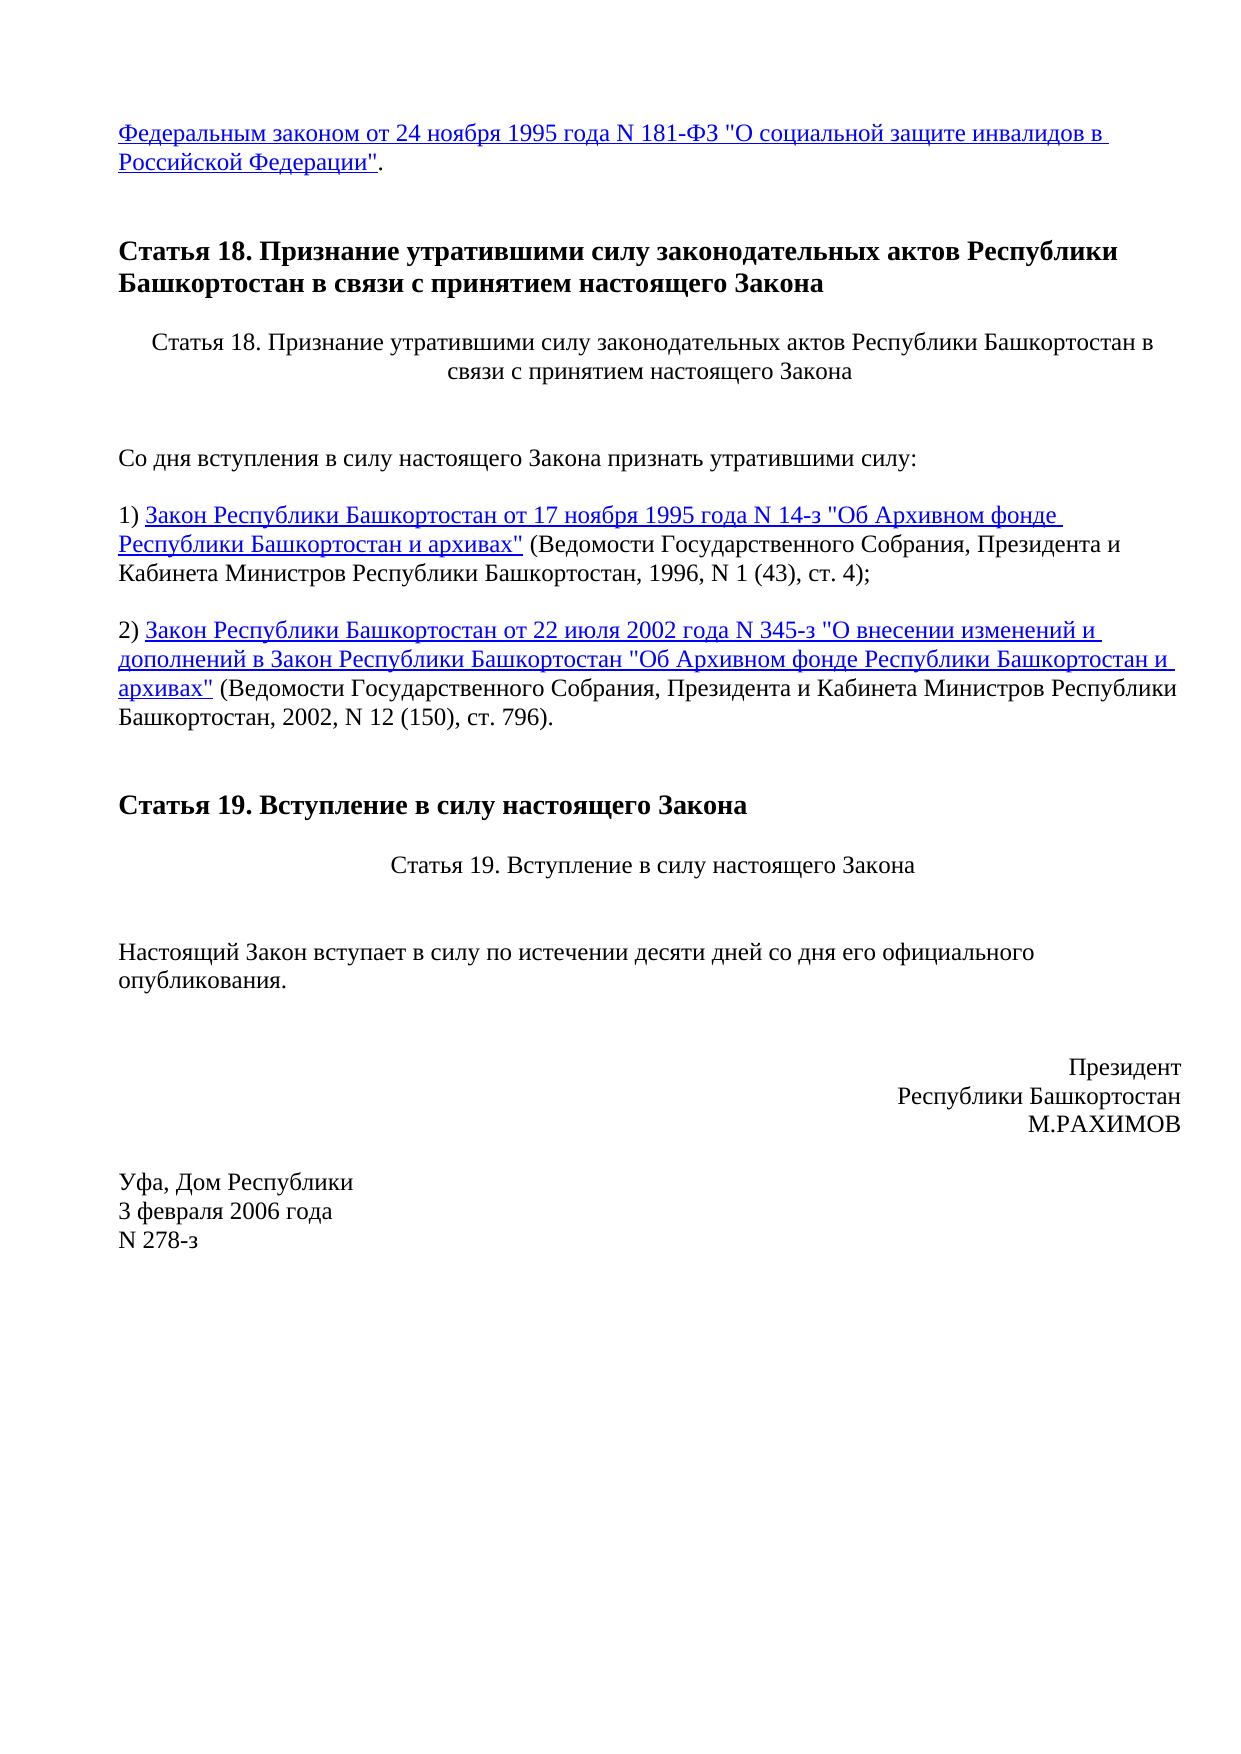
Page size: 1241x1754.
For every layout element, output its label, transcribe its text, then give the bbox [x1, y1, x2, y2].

text Со дня вступления в силу настоящего Закона признать утратившими силу: 1) Закон Республики Башкортостан от 17 ноября 1995 года N 14-з "Об Архивном фонде Республики Башкортостан и архивах" (Ведомости Государственного Собрания, Президента и Кабинета Министров Республики Башкортостан, 1996, N 1 (43), ст. 4); 2) Закон Республики Башкортостан от 22 июля 2002 года N 345-з "О внесении изменений и дополнений в Закон Республики Башкортостан "Об Архивном фонде Республики Башкортостан и архивах" (Ведомости Государственного Собрания, Президента и Кабинета Министров Республики Башкортостан, 2002, N 12 (150), ст. 796). [118, 414, 1181, 759]
text Настоящий Закон вступает в силу по истечении десяти дней со дня его официального опубликования. [118, 908, 1181, 1023]
text Статья 18. Признание утратившими силу законодательных актов Республики Башкортостан в связи с принятием настоящего Закона [118, 233, 1181, 298]
text Статья 18. Признание утратившими силу законодательных актов Республики Башкортостан в связи с принятием настоящего Закона [118, 327, 1181, 385]
text Статья 19. Вступление в силу настоящего Закона [118, 850, 1181, 879]
text Уфа, Дом Республики 3 февраля 2006 года N 278-з [118, 1167, 1181, 1254]
text Статья 19. Вступление в силу настоящего Закона [118, 788, 1181, 821]
text Президент Республики Башкортостан М.РАХИМОВ [118, 1052, 1181, 1138]
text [118, 118, 1181, 204]
